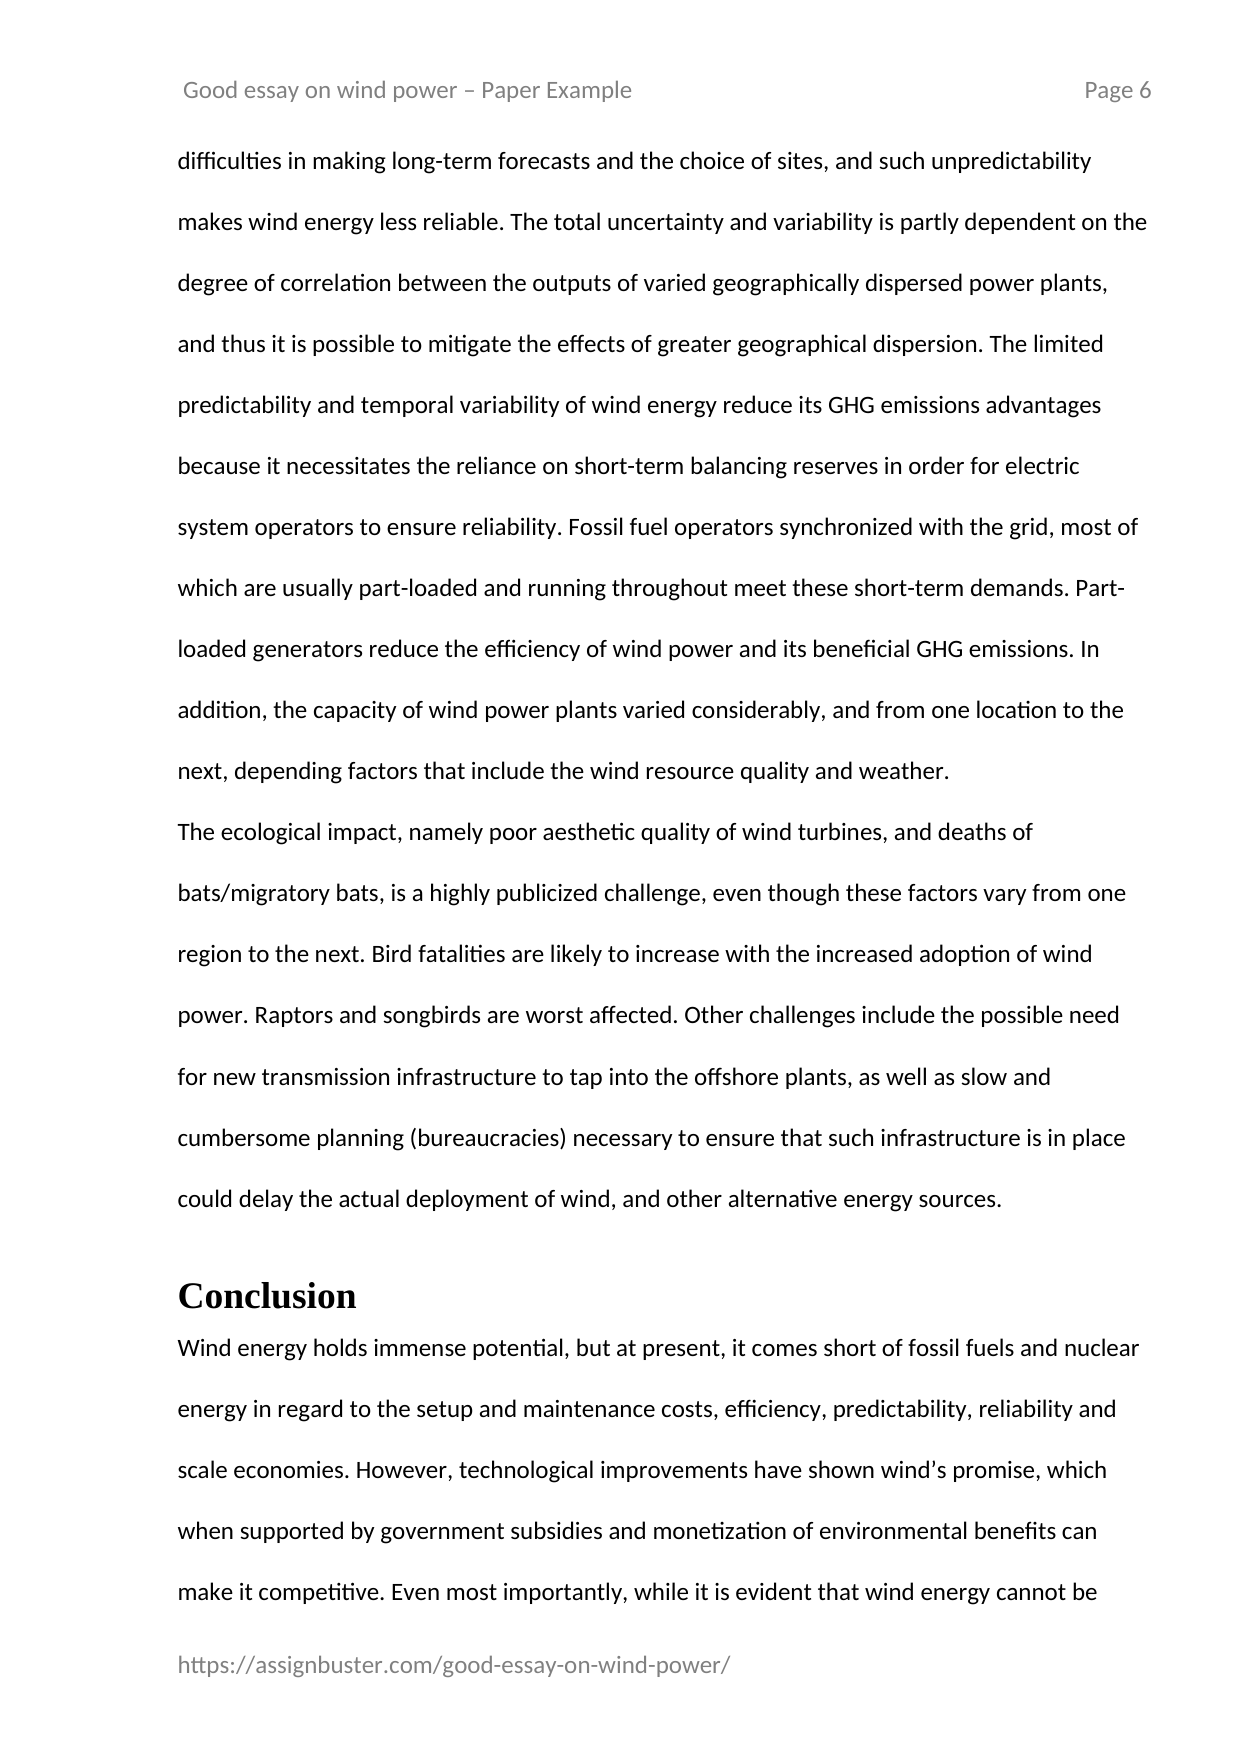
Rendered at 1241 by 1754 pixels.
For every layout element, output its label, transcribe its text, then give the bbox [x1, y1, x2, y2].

subtitle Conclusion [177, 1273, 1152, 1316]
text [177, 145, 1152, 1213]
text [177, 1332, 1152, 1607]
